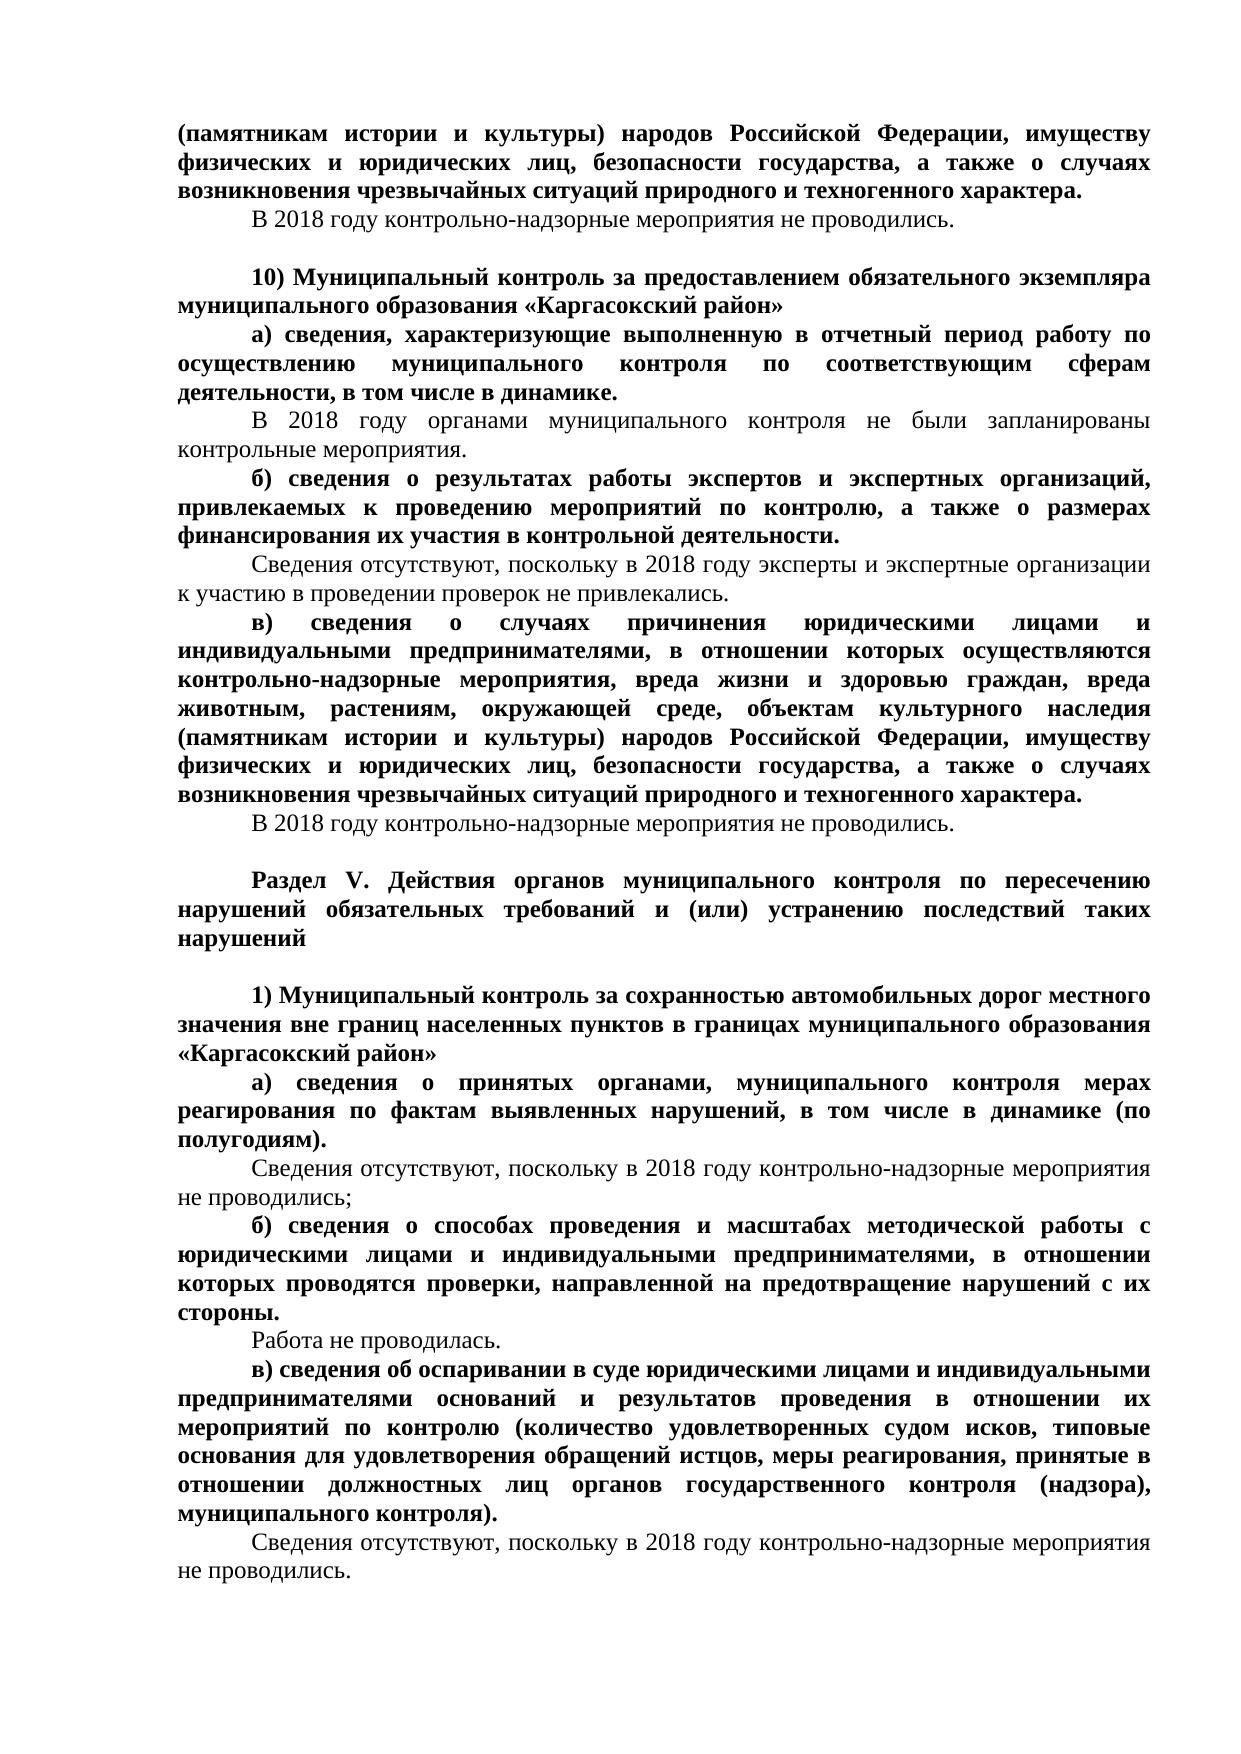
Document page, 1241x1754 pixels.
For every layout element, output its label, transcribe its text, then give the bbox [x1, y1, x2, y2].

text В 2018 году контрольно-надзорные мероприятия не проводились. [177, 808, 1152, 837]
text 10) Муниципальный контроль за предоставлением обязательного экземпляра муниципального образования «Каргасокский район» [177, 262, 1152, 319]
text Сведения отсутствуют, поскольку в 2018 году эксперты и экспертные организации к участию в проведении проверок не привлекались. [177, 549, 1152, 607]
text Работа не проводилась. [177, 1326, 1152, 1354]
text а) сведения о принятых органами, муниципального контроля мерах реагирования по фактам выявленных нарушений, в том числе в динамике (по полугодиям). [177, 1067, 1152, 1153]
text 1) Муниципальный контроль за сохранностью автомобильных дорог местного значения вне границ населенных пунктов в границах муниципального образования «Каргасокский район» [177, 981, 1152, 1067]
text Сведения отсутствуют, поскольку в 2018 году контрольно-надзорные мероприятия не проводились. [177, 1527, 1152, 1584]
text В 2018 году органами муниципального контроля не были запланированы контрольные мероприятия. [177, 406, 1152, 463]
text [177, 118, 1152, 204]
text Раздел V. Действия органов муниципального контроля по пересечению нарушений обязательных требований и (или) устранению последствий таких нарушений [177, 866, 1152, 952]
text Сведения отсутствуют, поскольку в 2018 году контрольно-надзорные мероприятия не проводились; [177, 1153, 1152, 1211]
text В 2018 году контрольно-надзорные мероприятия не проводились. [177, 204, 1152, 233]
